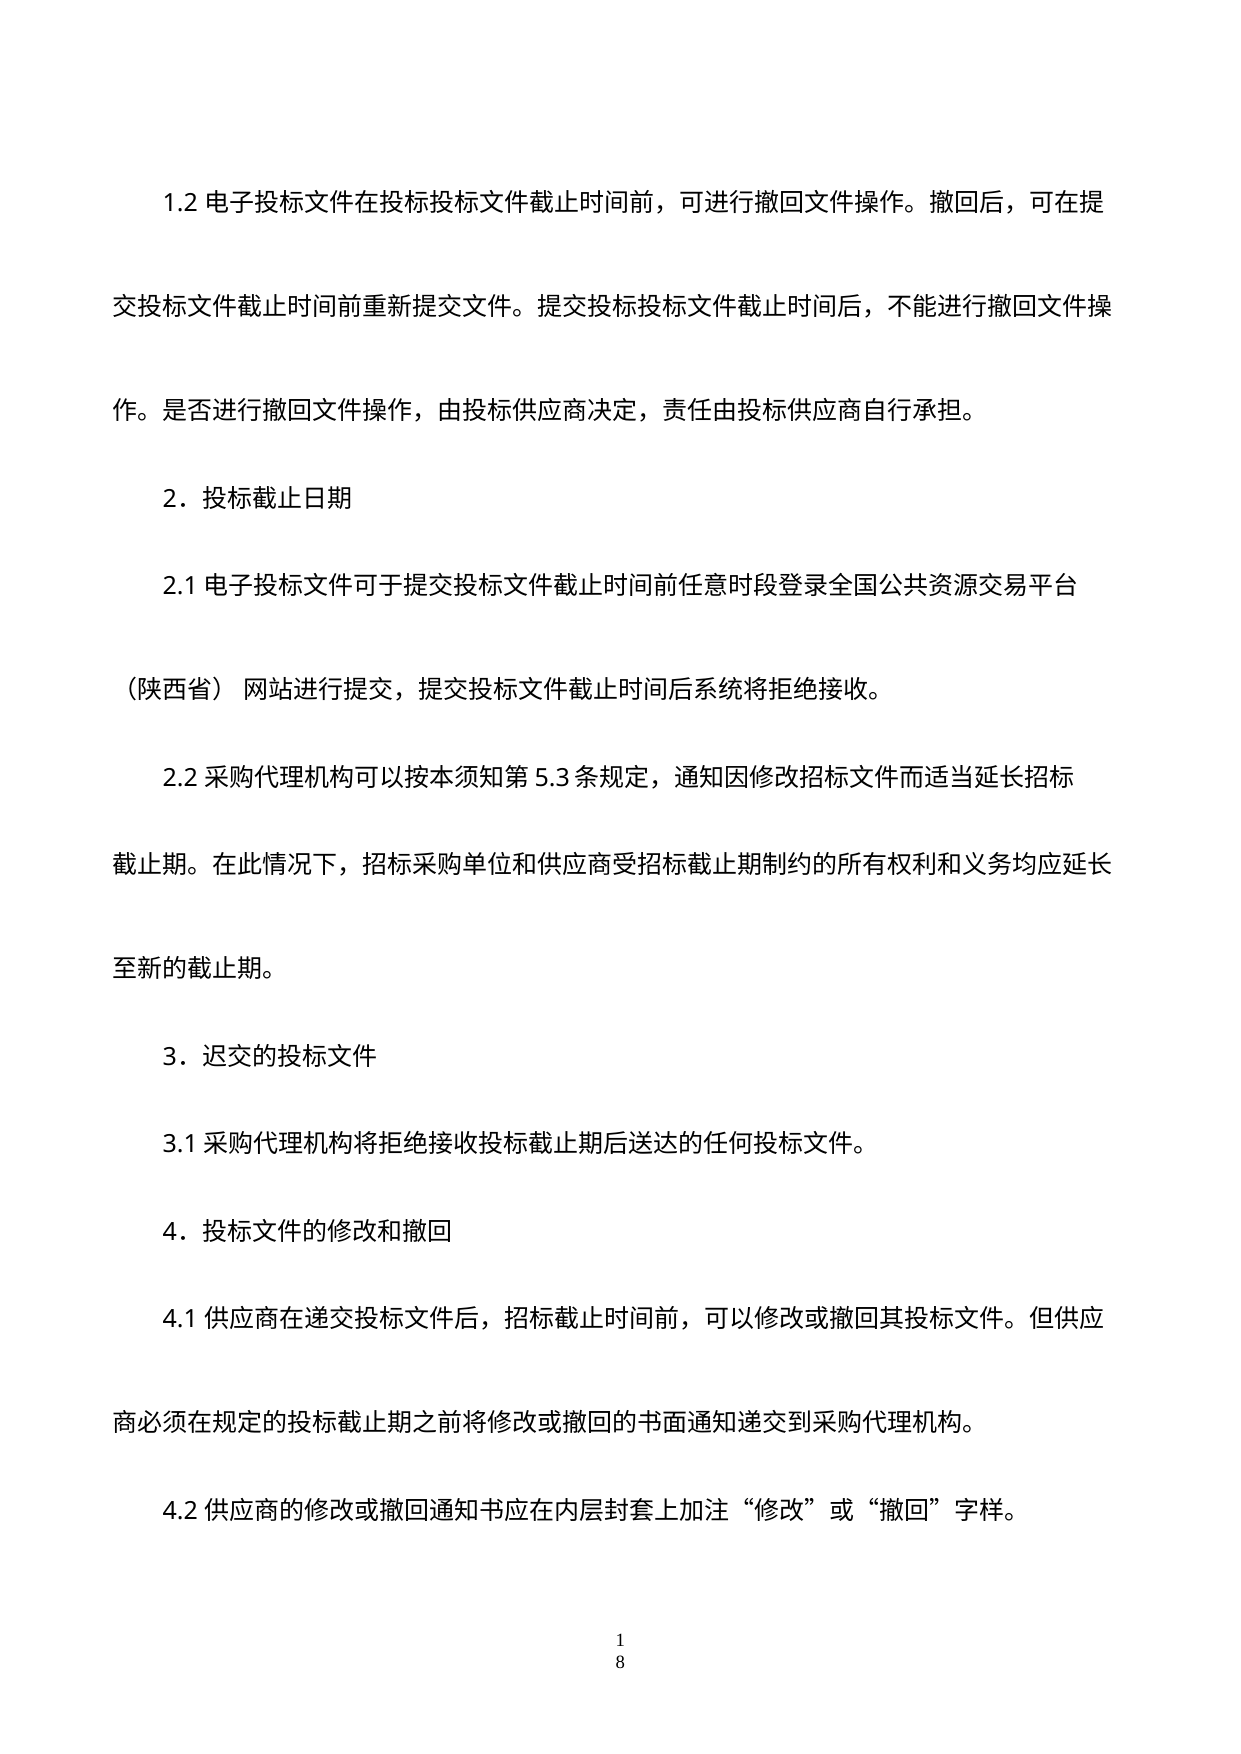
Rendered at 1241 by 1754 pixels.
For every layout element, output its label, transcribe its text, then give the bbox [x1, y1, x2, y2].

text 3.1采购代理机构将拒绝接收投标截止期后送达的任何投标文件。 [112, 1107, 1128, 1176]
text 3．迟交的投标文件 [112, 1019, 1128, 1089]
text 1.2 电子投标文件在投标投标文件截止时间前，可进行撤回文件操作。撤回后，可在提交投标文件截止时间前重新提交文件。提交投标投标文件截止时间后，不能进行撤回文件操作。是否进行撤回文件操作，由投标供应商决定，责任由投标供应商自行承担。 [112, 166, 1128, 443]
text 2.1电子投标文件可于提交投标文件截止时间前任意时段登录全国公共资源交易平台（陕西省） 网站进行提交，提交投标文件截止时间后系统将拒绝接收。 [112, 549, 1128, 722]
text 截止期。在此情况下，招标采购单位和供应商受招标截止期制约的所有权利和义务均应延长至新的截止期。 [112, 828, 1128, 1001]
text 4.1 供应商在递交投标文件后，招标截止时间前，可以修改或撤回其投标文件。但供应商必须在规定的投标截止期之前将修改或撤回的书面通知递交到采购代理机构。 [112, 1282, 1128, 1456]
text 4．投标文件的修改和撤回 [112, 1194, 1128, 1264]
text 2．投标截止日期 [112, 461, 1128, 531]
text 4.2 供应商的修改或撤回通知书应在内层封套上加注“修改”或“撤回”字样。 [112, 1474, 1128, 1543]
text 2.2 采购代理机构可以按本须知第5.3条规定，通知因修改招标文件而适当延长招标 [112, 741, 1128, 810]
